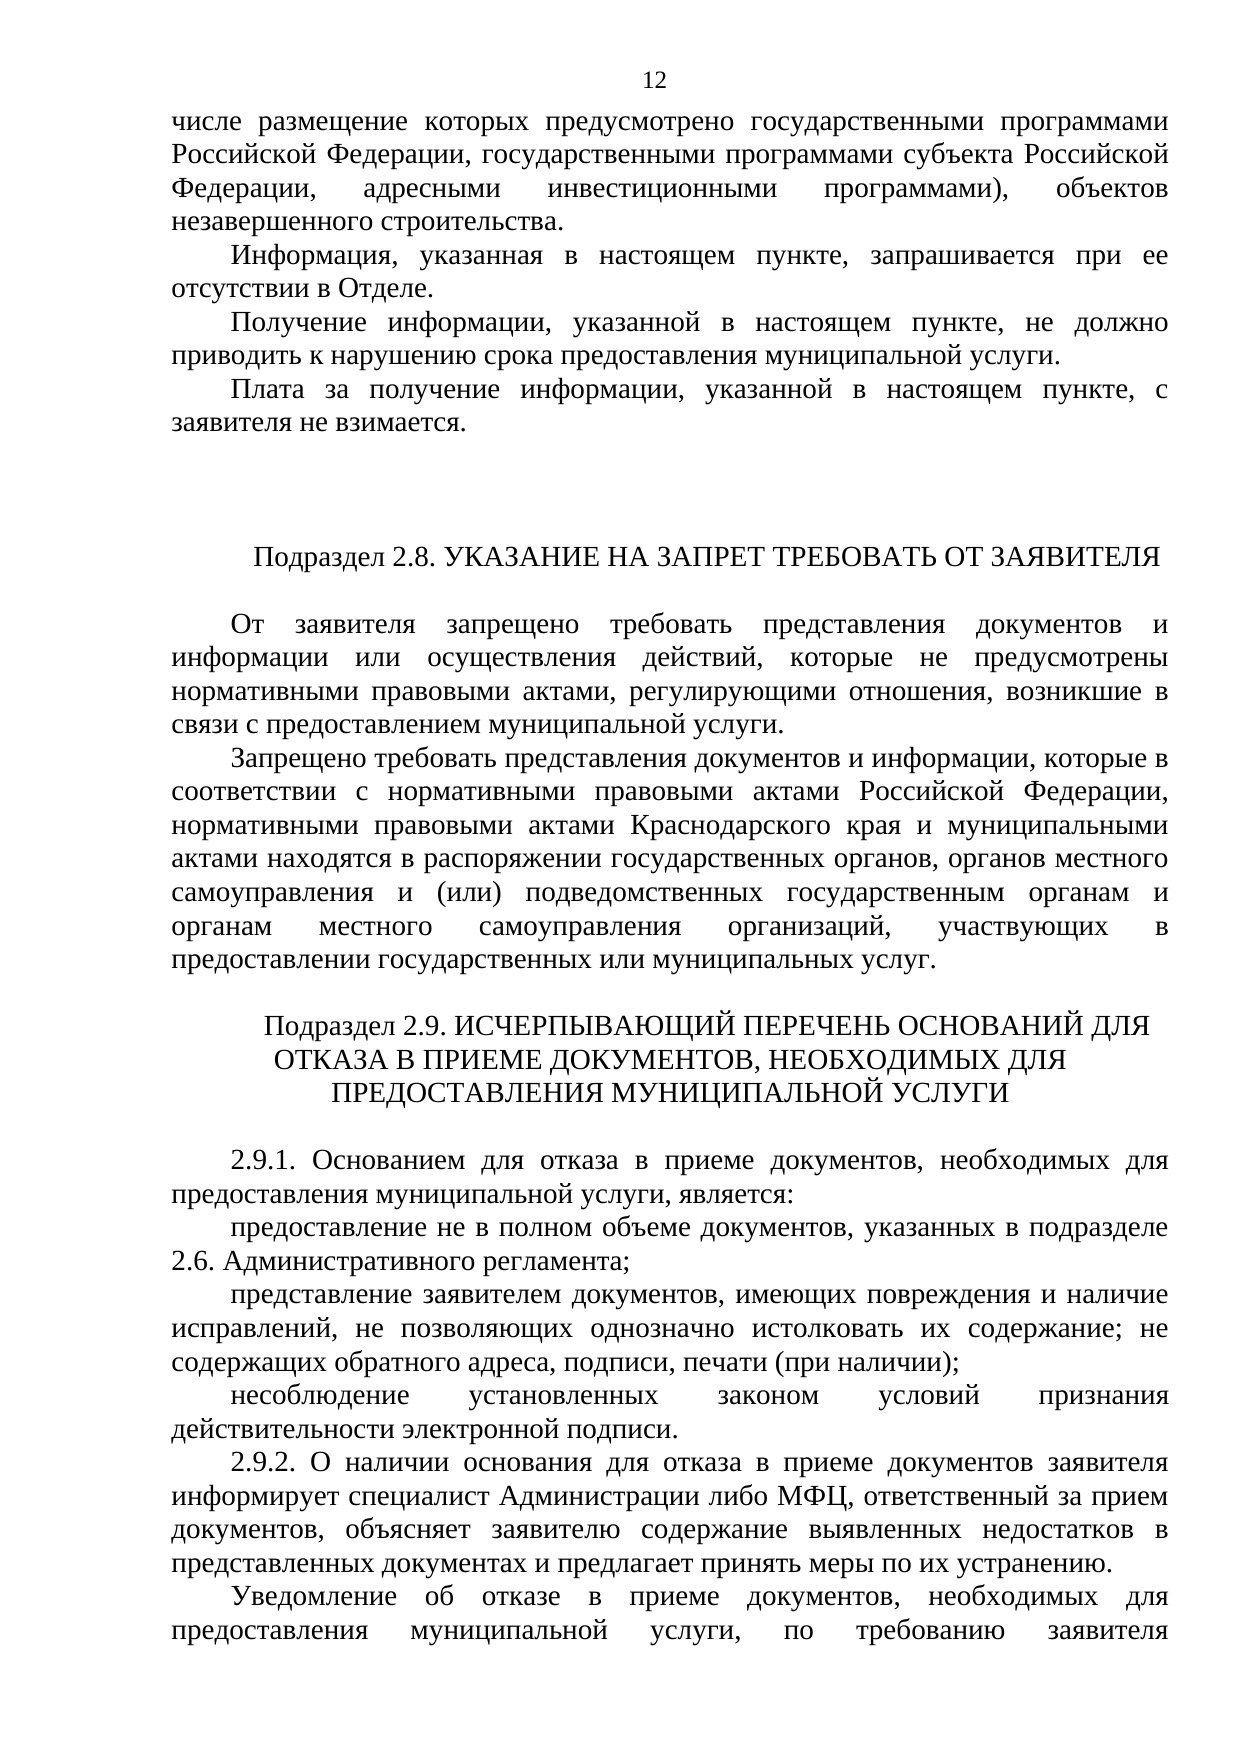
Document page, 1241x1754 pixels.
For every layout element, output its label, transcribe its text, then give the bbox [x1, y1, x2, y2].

text Подраздел 2.8. УКАЗАНИЕ НА ЗАПРЕТ ТРЕБОВАТЬ ОТ ЗАЯВИТЕЛЯ [171, 539, 1169, 572]
text 2.9.2. О наличии основания для отказа в приеме документов заявителя информирует специалист Администрации либо МФЦ, ответственный за прием документов, объясняет заявителю содержание выявленных недостатков в представленных документах и предлагает принять меры по их устранению. [171, 1444, 1169, 1578]
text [171, 103, 1169, 237]
text Получение информации, указанной в настоящем пункте, не должно приводить к нарушению срока предоставления муниципальной услуги. [171, 304, 1169, 371]
text предоставление не в полном объеме документов, указанных в подразделе 2.6. Административного регламента; [171, 1209, 1169, 1277]
text представление заявителем документов, имеющих повреждения и наличие исправлений, не позволяющих однозначно истолковать их содержание; не содержащих обратного адреса, подписи, печати (при наличии); [171, 1277, 1169, 1377]
text Информация, указанная в настоящем пункте, запрашивается при ее отсутствии в Отделе. [171, 237, 1169, 304]
text 2.9.1. Основанием для отказа в приеме документов, необходимых для предоставления муниципальной услуги, является: [171, 1142, 1169, 1209]
text Подраздел 2.9. ИСЧЕРПЫВАЮЩИЙ ПЕРЕЧЕНЬ ОСНОВАНИЙ ДЛЯ ОТКАЗА В ПРИЕМЕ ДОКУМЕНТОВ, НЕОБХОДИМЫХ ДЛЯ ПРЕДОСТАВЛЕНИЯ МУНИЦИПАЛЬНОЙ УСЛУГИ [171, 1008, 1169, 1109]
text Запрещено требовать представления документов и информации, которые в соответствии с нормативными правовыми актами Российской Федерации, нормативными правовыми актами Краснодарского края и муниципальными актами находятся в распоряжении государственных органов, органов местного самоуправления и (или) подведомственных государственным органам и органам местного самоуправления организаций, участвующих в предоставлении государственных или муниципальных услуг. [171, 740, 1169, 975]
text несоблюдение установленных законом условий признания действительности электронной подписи. [171, 1377, 1169, 1444]
text Плата за получение информации, указанной в настоящем пункте, с заявителя не взимается. [171, 371, 1169, 438]
text От заявителя запрещено требовать представления документов и информации или осуществления действий, которые не предусмотрены нормативными правовыми актами, регулирующими отношения, возникшие в связи с предоставлением муниципальной услуги. [171, 606, 1169, 740]
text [171, 1578, 1169, 1646]
